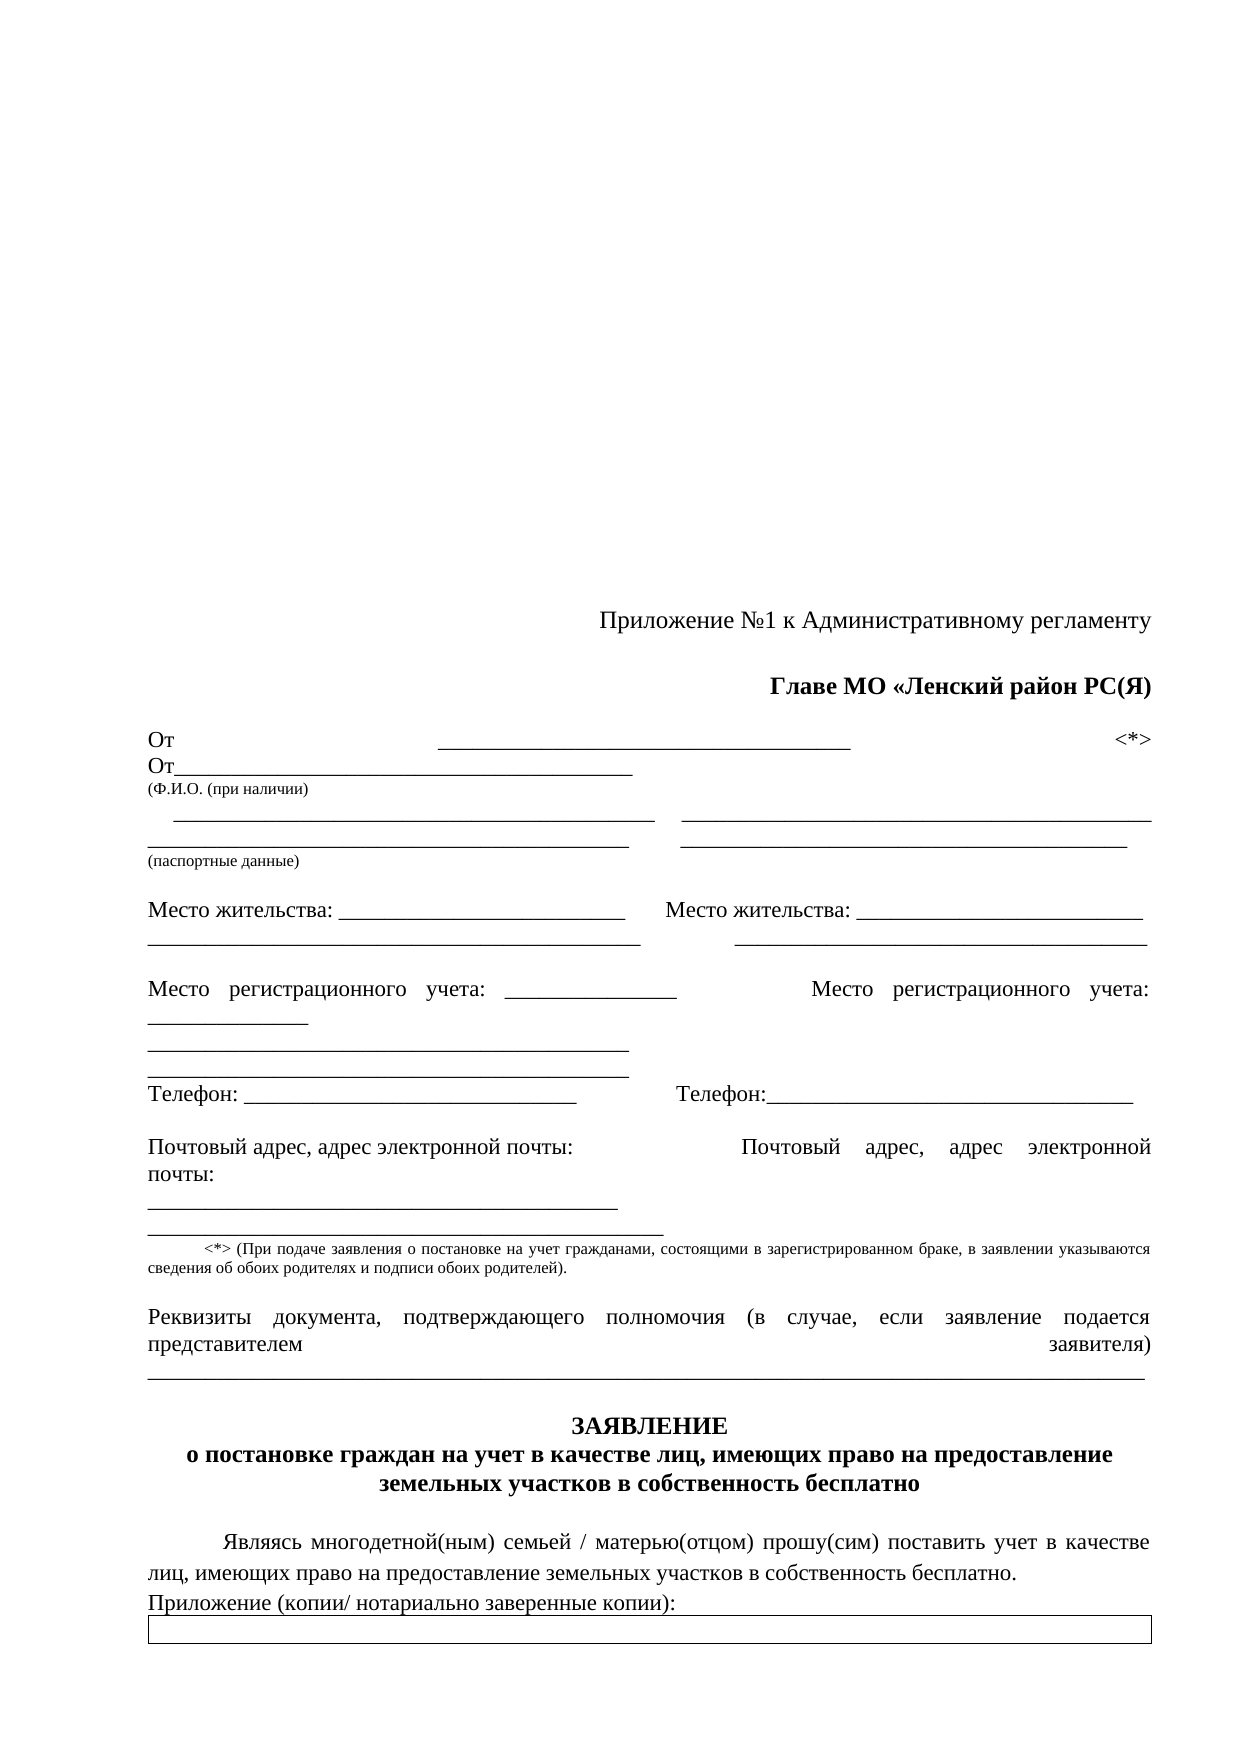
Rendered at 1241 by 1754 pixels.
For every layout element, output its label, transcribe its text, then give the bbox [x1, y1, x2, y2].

text <*> (При подаче заявления о постановке на учет гражданами, состоящими в зарегистрированном браке, в заявлении указываются сведения об обоих родителях и подписи обоих родителей). [148, 1239, 1152, 1277]
text (паспортные данные) [148, 851, 1152, 870]
text Реквизиты документа, подтверждающего полномочия (в случае, если заявление подается представителем заявителя) _______________________________________________________________________________________ [148, 1303, 1152, 1382]
text Место регистрационного учета: _______________ Место регистрационного учета: ______________ [148, 975, 1152, 1028]
table_header [149, 1616, 1151, 1642]
text ___________________________________________ ____________________________________ [148, 922, 1152, 949]
text о постановке граждан на учет в качестве лиц, имеющих право на предоставление земельных участков в собственность бесплатно [148, 1439, 1152, 1497]
text Место жительства: _________________________ Место жительства: _________________________ [148, 896, 1152, 922]
text __________________________________________ __________________________________________ [148, 1028, 1152, 1081]
text Телефон: _____________________________ Телефон:________________________________ [148, 1081, 1152, 1107]
text Приложение №1 к Административному регламенту [148, 605, 1152, 633]
text От ____________________________________ <*> От________________________________________ [148, 726, 1152, 779]
text __________________________________________ _________________________________________ __________________________________________ _______________________________________ [148, 798, 1152, 851]
text (Ф.И.О. (при наличии) [148, 779, 1152, 798]
text Главе МО «Ленский район РС(Я) [148, 671, 1152, 699]
text Приложение (копии/ нотариально заверенные копии): [148, 1589, 1152, 1615]
text Являясь многодетной(ным) семьей / матерью(отцом) прошу(сим) поставить учет в качестве лиц, имеющих право на предоставление земельных участков в собственность бесплатно. [148, 1528, 1152, 1585]
text ЗАЯВЛЕНИЕ [148, 1411, 1152, 1439]
text Почтовый адрес, адрес электронной почты: Почтовый адрес, адрес электронной почты: [148, 1133, 1152, 1186]
text _________________________________________ _____________________________________________ [148, 1186, 1152, 1239]
